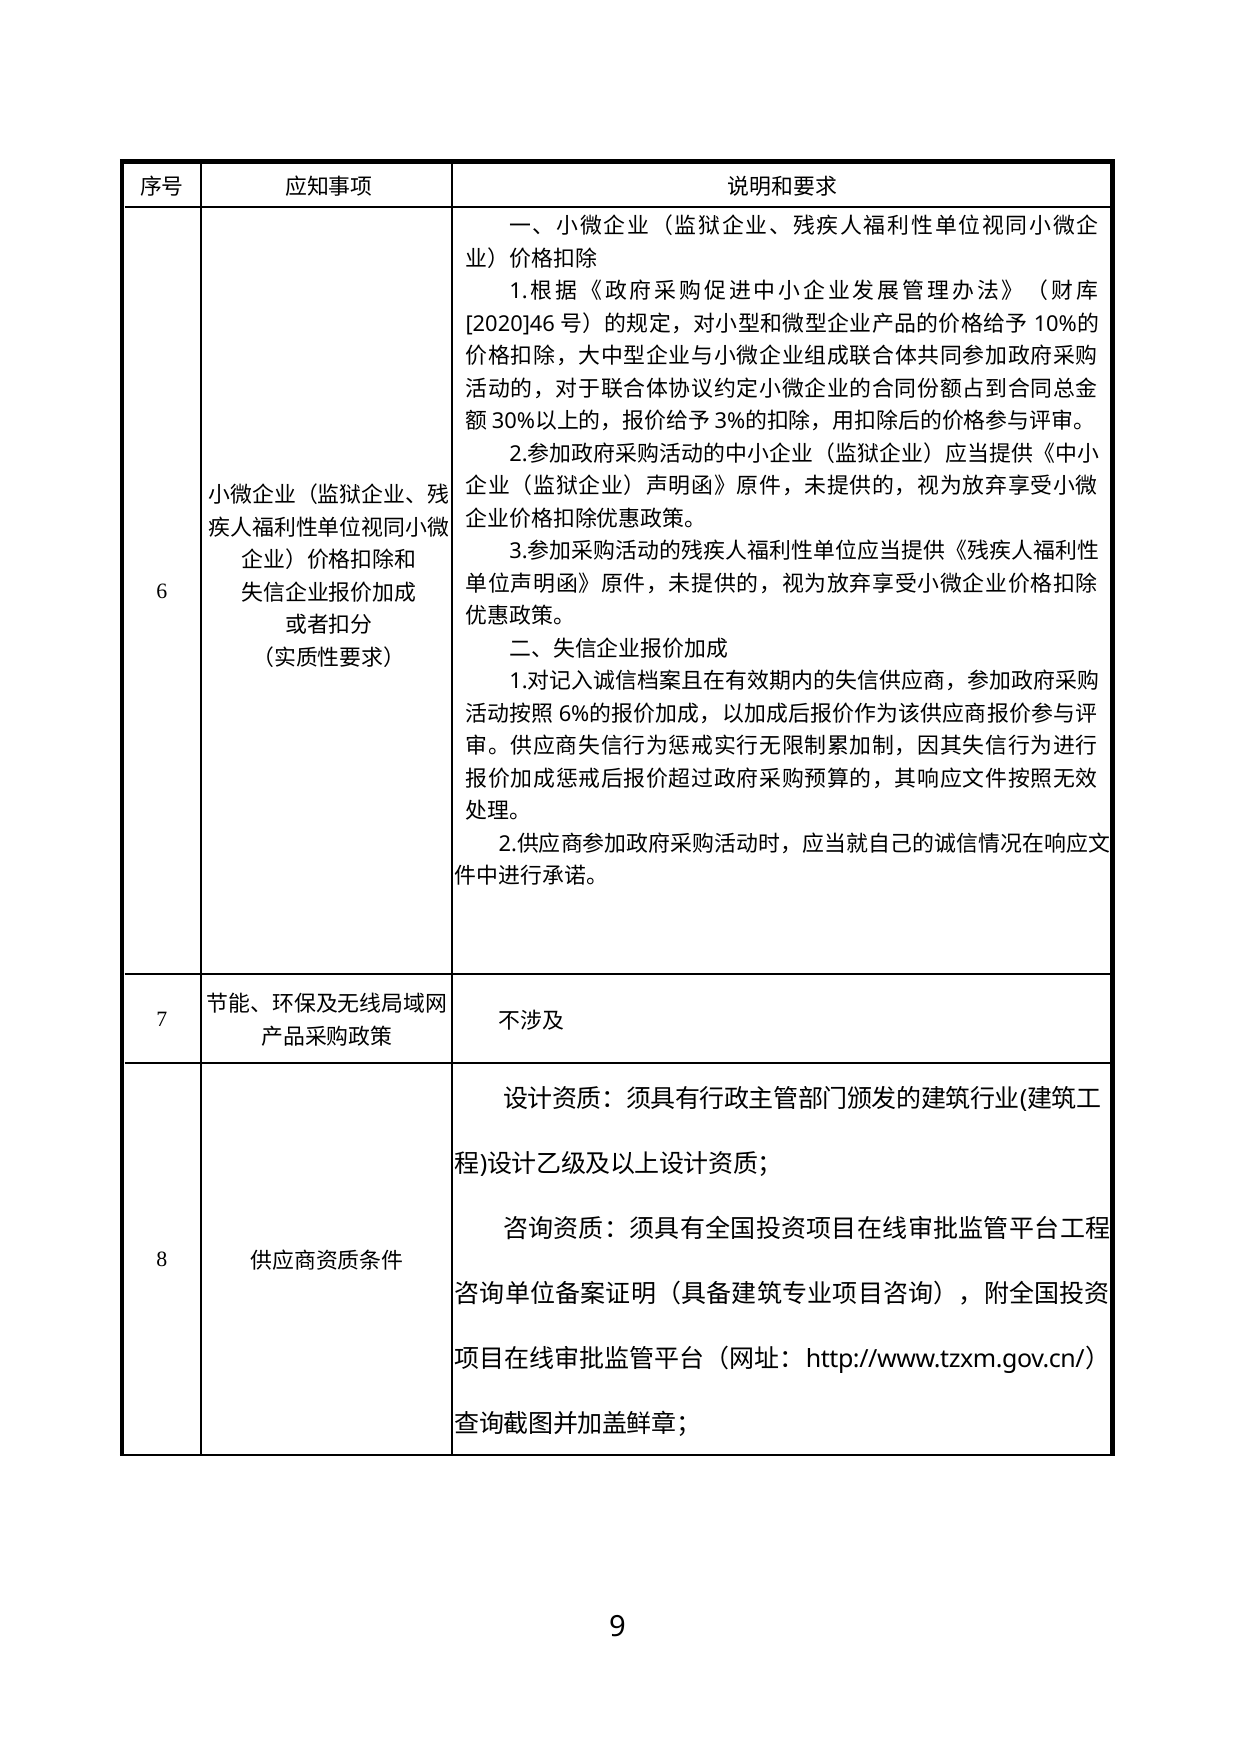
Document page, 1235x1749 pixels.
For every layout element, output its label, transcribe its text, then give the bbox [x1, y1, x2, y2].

table_header 序号 [124, 164, 200, 206]
table_cell 供应商资质条件 [202, 1064, 451, 1454]
table_cell 一、小微企业（监狱企业、残疾人福利性单位视同小微企业）价格扣除 1.根据《政府采购促进中小企业发展管理办法》（财库[2020]46号）的规定，对小型和微型企业产品的价格给予10%的价格扣除，大中型企业与小微企业组成联合体共同参加政府采购活动的，对于联合体协议约定小微企业的合同份额占到合同总金额30%以上的，报价给予3%的扣除，用扣除后的价格参与评审。 2.参加政府采购活动的中小企业（监狱企业）应当提供《中小企业（监狱企业）声明函》原件，未提供的，视为放弃享受小微企业价格扣除优惠政策。 3.参加采购活动的残疾人福利性单位应当提供《残疾人福利性单位声明函》原件，未提供的，视为放弃享受小微企业价格扣除优惠政策。 二、失信企业报价加成 1.对记入诚信档案且在有效期内的失信供应商，参加政府采购活动按照6%的报价加成，以加成后报价作为该供应商报价参与评审。供应商失信行为惩戒实行无限制累加制，因其失信行为进行报价加成惩戒后报价超过政府采购预算的，其响应文件按照无效处理。 2.供应商参加政府采购活动时，应当就自己的诚信情况在响应文件中进行承诺。 [453, 208, 1110, 973]
table_cell 8 [124, 1063, 200, 1454]
table_cell 设计资质：须具有行政主管部门颁发的建筑行业(建筑工程)设计乙级及以上设计资质； 咨询资质：须具有全国投资项目在线审批监管平台工程咨询单位备案证明（具备建筑专业项目咨询），附全国投资项目在线审批监管平台（网址：http://www.tzxm.gov.cn/）查询截图并加盖鲜章； [453, 1064, 1110, 1454]
table_header 说明和要求 [453, 164, 1110, 206]
table_cell 6 [124, 207, 200, 973]
table_cell 节能、环保及无线局域网产品采购政策 [202, 975, 451, 1062]
table_header 应知事项 [202, 164, 451, 206]
table_cell 小微企业（监狱企业、残疾人福利性单位视同小微企业）价格扣除和 失信企业报价加成 或者扣分 （实质性要求） [202, 208, 451, 973]
table_cell 7 [124, 974, 200, 1062]
table_cell 不涉及 [453, 975, 1110, 1062]
